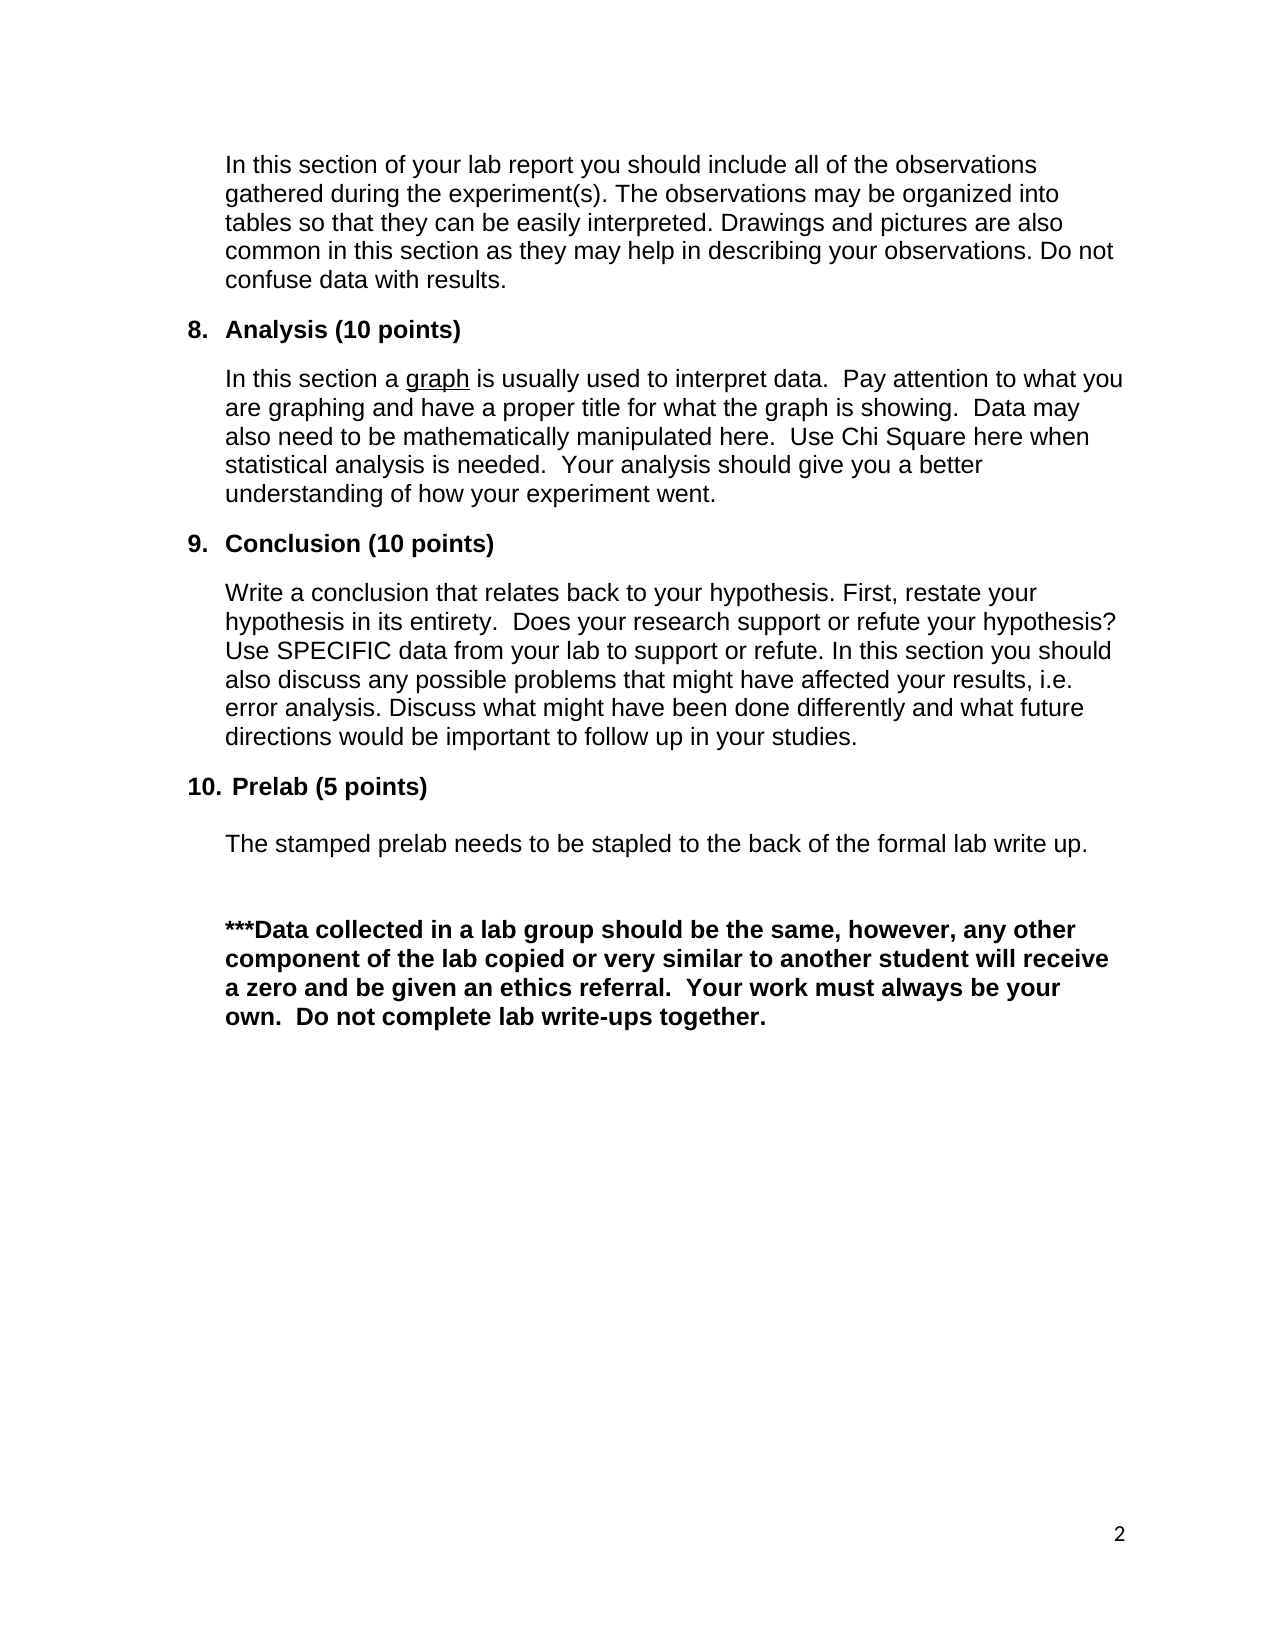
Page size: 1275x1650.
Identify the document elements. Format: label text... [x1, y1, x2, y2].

list The stamped prelab needs to be stapled to the back of the formal lab write up. [225, 829, 1125, 858]
text In this section of your lab report you should include all of the observations gathered during the experiment(s). The observations may be organized into tables so that they can be easily interpreted. Drawings and pictures are also common in this section as they may help in describing your observations. Do not confuse data with results. [225, 150, 1125, 294]
list Conclusion (10 points) [187, 529, 1125, 557]
text In this section a graph is usually used to interpret data. Pay attention to what you are graphing and have a proper title for what the graph is showing. Data may also need to be mathematically manipulated here. Use Chi Square here when statistical analysis is needed. Your analysis should give you a better understanding of how your experiment went. [225, 364, 1125, 508]
text Write a conclusion that relates back to your hypothesis. First, restate your hypothesis in its entirety. Does your research support or refute your hypothesis? Use SPECIFIC data from your lab to support or refute. In this section you should also discuss any possible problems that might have affected your results, i.e. error analysis. Discuss what might have been done differently and what future directions would be important to follow up in your studies. [225, 578, 1125, 751]
list ***Data collected in a lab group should be the same, however, any other component of the lab copied or very similar to another student will receive a zero and be given an ethics referral. Your work must always be your own. Do not complete lab write-ups together. [225, 915, 1125, 1030]
list Prelab (5 points) [187, 772, 1125, 800]
list Analysis (10 points) [187, 314, 1125, 343]
